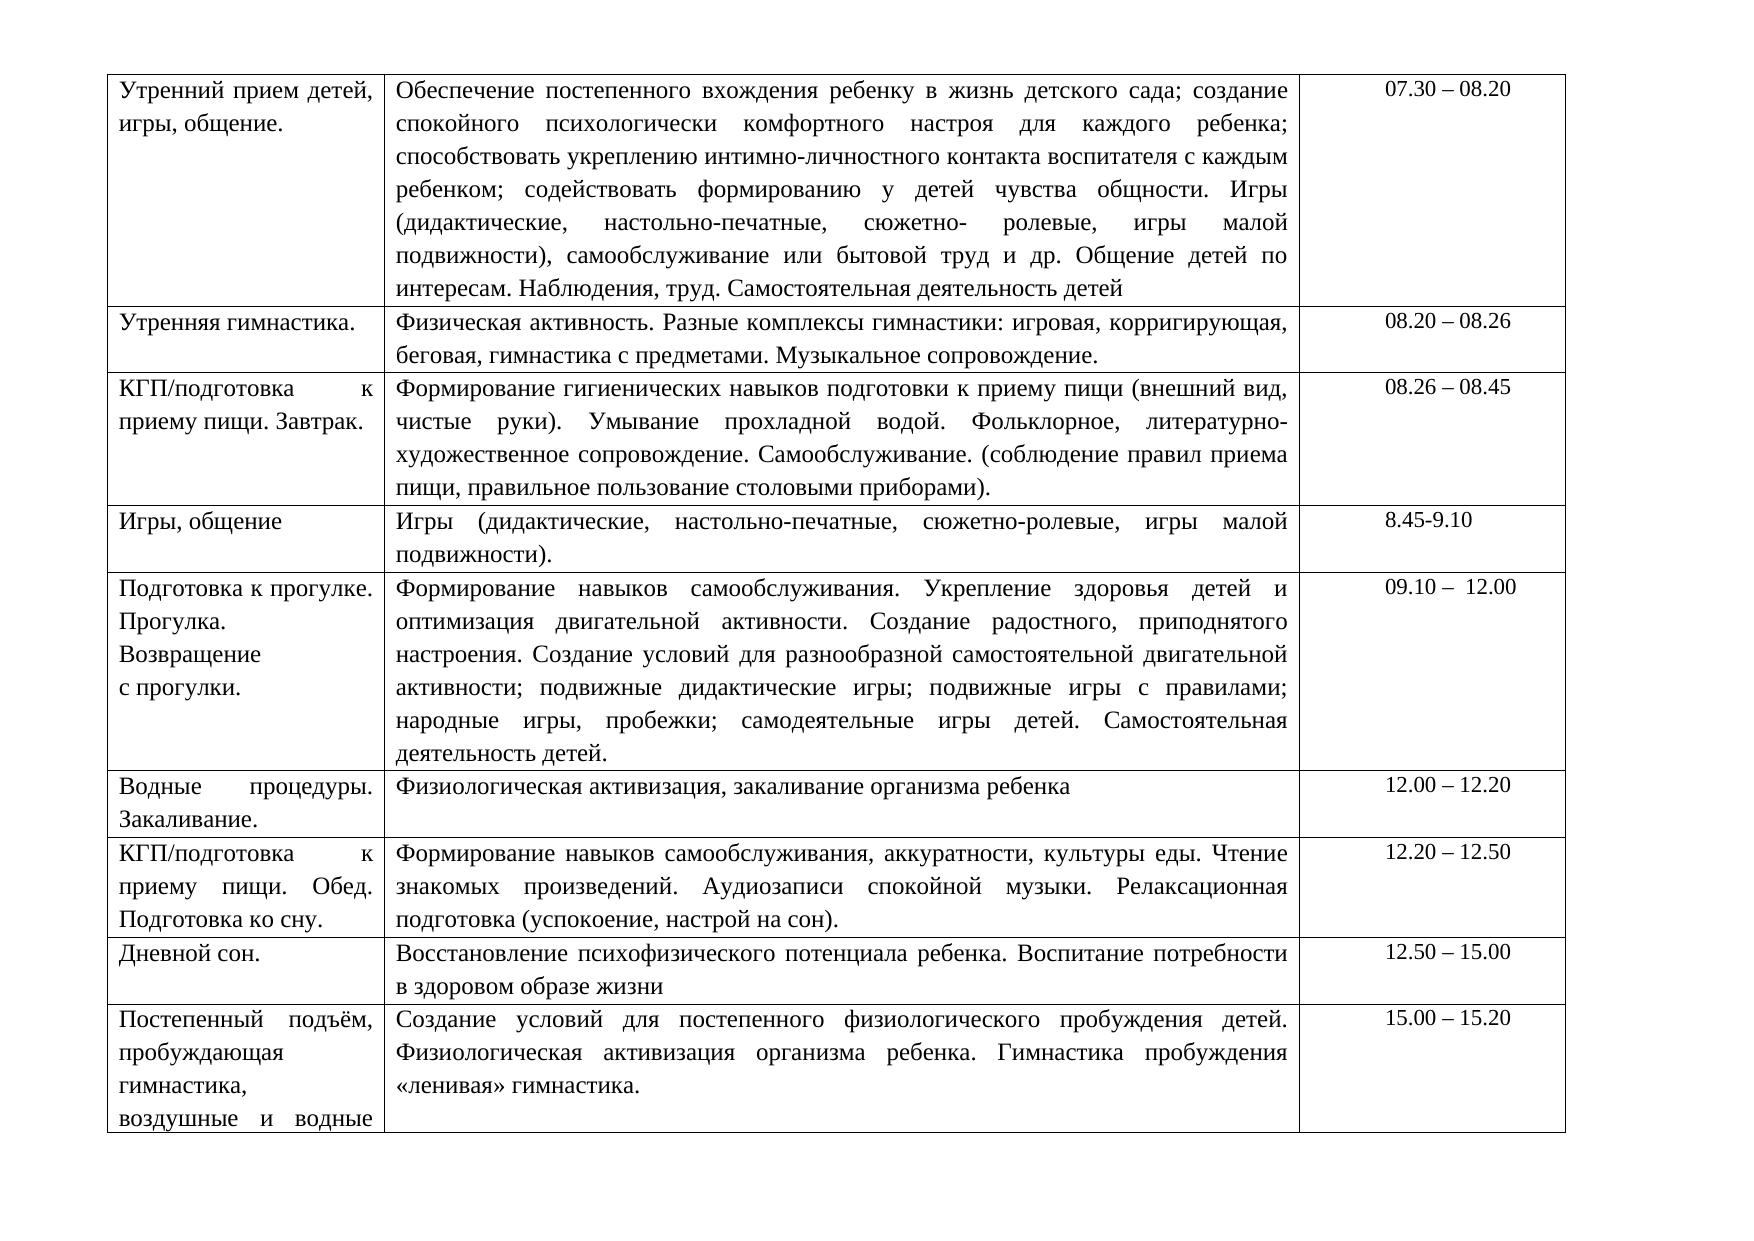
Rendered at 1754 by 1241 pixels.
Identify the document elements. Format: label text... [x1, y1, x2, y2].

table_cell Формирование гигиенических навыков подготовки к приему пищи (внешний вид, чистые руки). Умывание прохладной водой. Фольклорное, литературно- художественное сопровождение. Самообслуживание. (соблюдение правил приема пищи, правильное пользование столовыми приборами). [385, 373, 1299, 505]
table_cell 12.50 – 15.00 [1300, 938, 1565, 1003]
table_cell Обеспечение постепенного вхождения ребенку в жизнь детского сада; создание спокойного психологически комфортного настроя для каждого ребенка; способствовать укреплению интимно-личностного контакта воспитателя с каждым ребенком; содействовать формированию у детей чувства общности. Игры (дидактические, настольно-печатные, сюжетно- ролевые, игры малой подвижности), самообслуживание или бытовой труд и др. Общение детей по интересам. Наблюдения, труд. Самостоятельная деятельность детей [385, 75, 1299, 306]
table_cell Утренний прием детей, игры, общение. [108, 75, 384, 306]
table_cell 12.00 – 12.20 [1300, 771, 1565, 837]
table_cell 12.20 – 12.50 [1300, 838, 1565, 937]
table_cell КГП/подготовка к приему пищи. Завтрак. [108, 373, 384, 505]
table_cell Подготовка к прогулке. Прогулка. Возвращение с прогулки. [108, 573, 384, 770]
table_cell 08.20 – 08.26 [1300, 307, 1565, 372]
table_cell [385, 1005, 1299, 1132]
table_cell Физическая активность. Разные комплексы гимнастики: игровая, корригирующая, беговая, гимнастика с предметами. Музыкальное сопровождение. [385, 307, 1299, 372]
table_cell 8.45-9.10 [1300, 506, 1565, 572]
table_cell 15.00 – 15.20 [1300, 1005, 1565, 1132]
table_cell Восстановление психофизического потенциала ребенка. Воспитание потребности в здоровом образе жизни [385, 938, 1299, 1003]
table_cell 07.30 – 08.20 [1300, 75, 1565, 306]
table_cell Игры, общение [108, 506, 384, 572]
table_cell 08.26 – 08.45 [1300, 373, 1565, 505]
table_cell Игры (дидактические, настольно-печатные, сюжетно-ролевые, игры малой подвижности). [385, 506, 1299, 572]
table_cell Формирование навыков самообслуживания. Укрепление здоровья детей и оптимизация двигательной активности. Создание радостного, приподнятого настроения. Создание условий для разнообразной самостоятельной двигательной активности; подвижные дидактические игры; подвижные игры с правилами; народные игры, пробежки; самодеятельные игры детей. Самостоятельная деятельность детей. [385, 573, 1299, 770]
table_cell КГП/подготовка к приему пищи. Обед. Подготовка ко сну. [108, 838, 384, 937]
table_cell 09.10 – 12.00 [1300, 573, 1565, 770]
table_cell Дневной сон. [108, 938, 384, 1003]
table_cell Формирование навыков самообслуживания, аккуратности, культуры еды. Чтение знакомых произведений. Аудиозаписи спокойной музыки. Релаксационная подготовка (успокоение, настрой на сон). [385, 838, 1299, 937]
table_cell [108, 1005, 384, 1132]
table_cell Водные процедуры. Закаливание. [108, 771, 384, 837]
table_cell Утренняя гимнастика. [108, 307, 384, 372]
table_cell Физиологическая активизация, закаливание организма ребенка [385, 771, 1299, 837]
